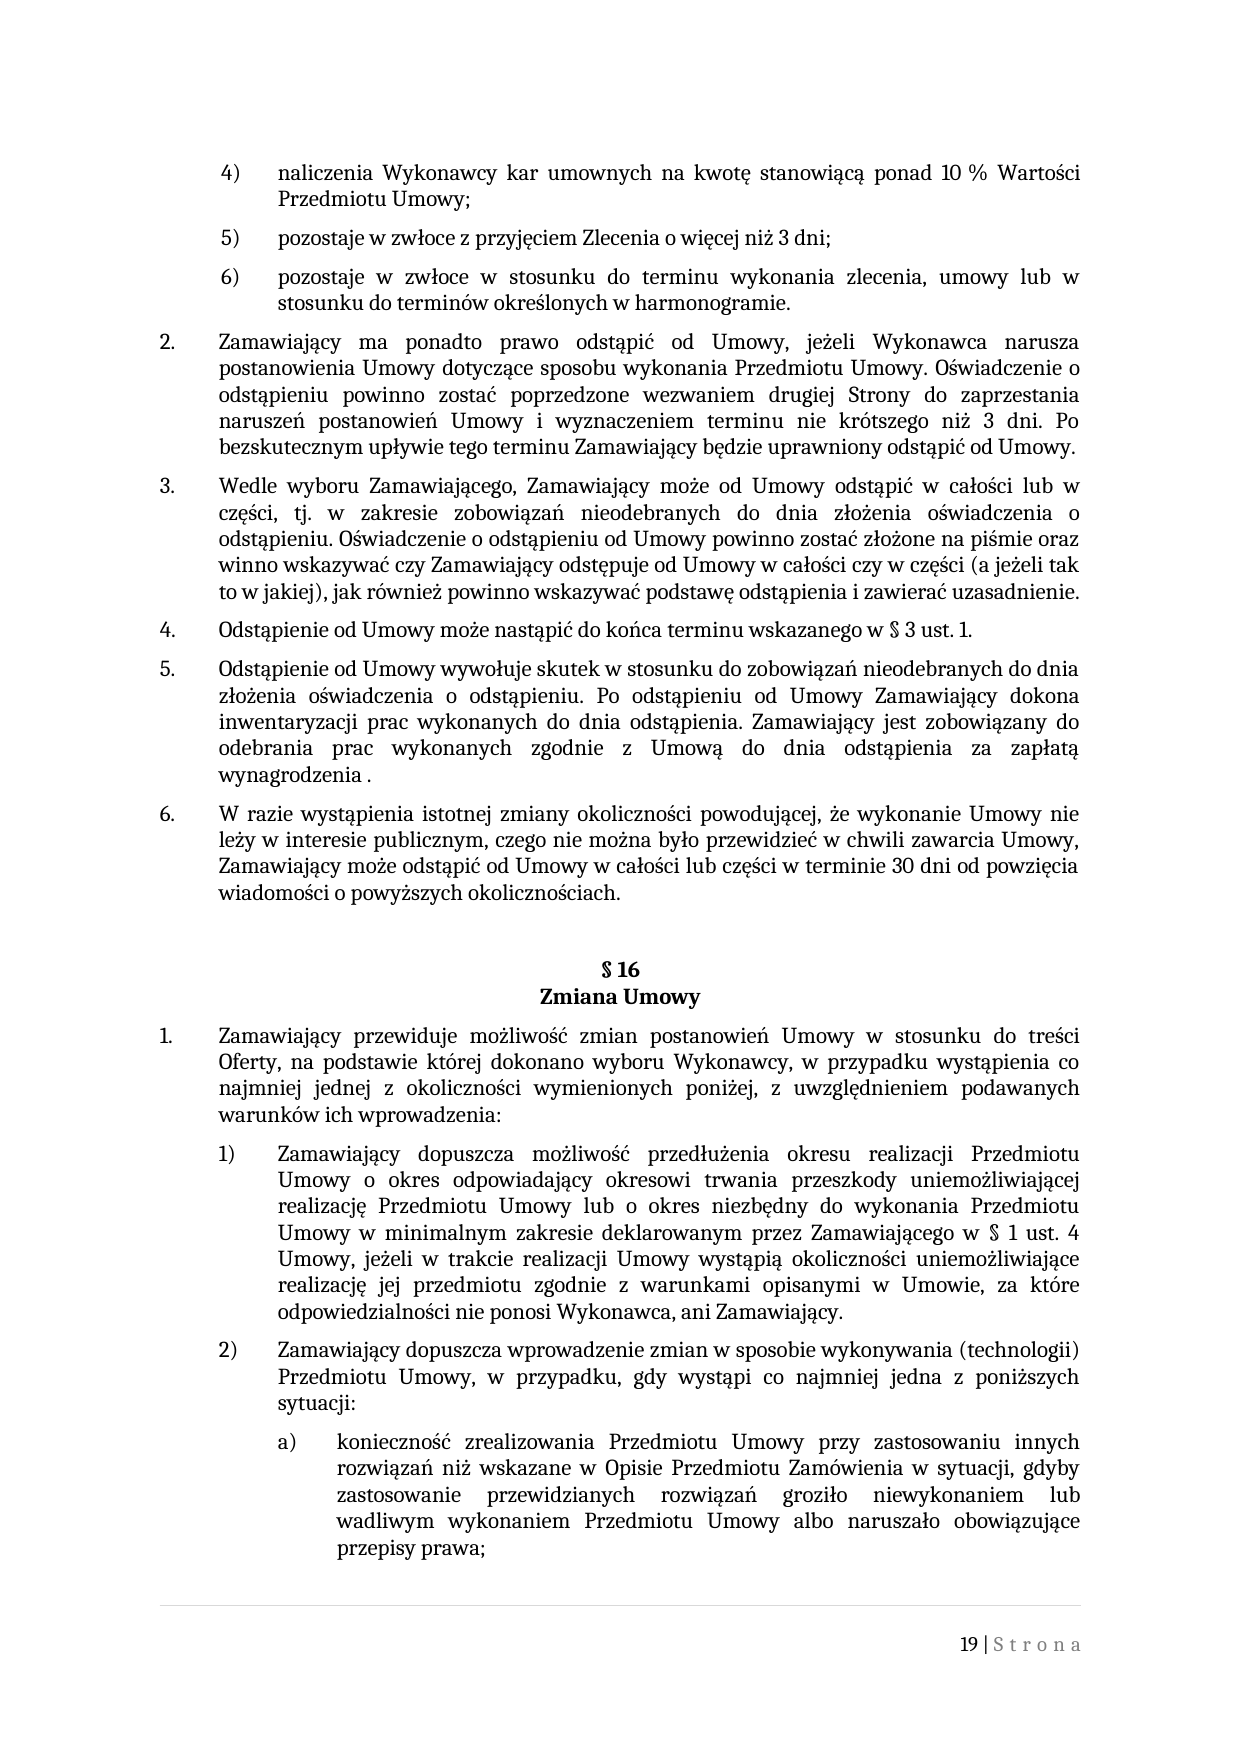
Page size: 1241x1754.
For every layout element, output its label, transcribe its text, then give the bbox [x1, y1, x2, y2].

list naliczenia Wykonawcy kar umownych na kwotę stanowiącą ponad 10 % Wartości Przedmiotu Umowy; [221, 159, 1081, 212]
list pozostaje w zwłoce z przyjęciem Zlecenia o więcej niż 3 dni; [221, 225, 1081, 251]
list pozostaje w zwłoce w stosunku do terminu wykonania zlecenia, umowy lub w stosunku do terminów określonych w harmonogramie. [221, 263, 1081, 316]
list Odstąpienie od Umowy wywołuje skutek w stosunku do zobowiązań nieodebranych do dnia złożenia oświadczenia o odstąpieniu. Po odstąpieniu od Umowy Zamawiający dokona inwentaryzacji prac wykonanych do dnia odstąpienia. Zamawiający jest zobowiązany do odebrania prac wykonanych zgodnie z Umową do dnia odstąpienia za zapłatą wynagrodzenia . [159, 656, 1081, 788]
text 1. Zamawiający przewiduje możliwość zmian postanowień Umowy w stosunku do treści Oferty, na podstawie której dokonano wyboru Wykonawcy, w przypadku wystąpienia co najmniej jednej z okoliczności wymienionych poniżej, z uwzględnieniem podawanych warunków ich wprowadzenia: [159, 1022, 1081, 1128]
text § 16 Zmiana Umowy [159, 957, 1081, 1010]
list konieczność zrealizowania Przedmiotu Umowy przy zastosowaniu innych rozwiązań niż wskazane w Opisie Przedmiotu Zamówienia w sytuacji, gdyby zastosowanie przewidzianych rozwiązań groziło niewykonaniem lub wadliwym wykonaniem Przedmiotu Umowy albo naruszało obowiązujące przepisy prawa; [278, 1429, 1081, 1561]
list W razie wystąpienia istotnej zmiany okoliczności powodującej, że wykonanie Umowy nie leży w interesie publicznym, czego nie można było przewidzieć w chwili zawarcia Umowy, Zamawiający może odstąpić od Umowy w całości lub części w terminie 30 dni od powzięcia wiadomości o powyższych okolicznościach. [159, 800, 1081, 906]
list Zamawiający dopuszcza możliwość przedłużenia okresu realizacji Przedmiotu Umowy o okres odpowiadający okresowi trwania przeszkody uniemożliwiającej realizację Przedmiotu Umowy lub o okres niezbędny do wykonania Przedmiotu Umowy w minimalnym zakresie deklarowanym przez Zamawiającego w § 1 ust. 4 Umowy, jeżeli w trakcie realizacji Umowy wystąpią okoliczności uniemożliwiające realizację jej przedmiotu zgodnie z warunkami opisanymi w Umowie, za które odpowiedzialności nie ponosi Wykonawca, ani Zamawiający. [218, 1140, 1081, 1325]
list Odstąpienie od Umowy może nastąpić do końca terminu wskazanego w § 3 ust. 1. [159, 617, 1081, 644]
list Zamawiający dopuszcza wprowadzenie zmian w sposobie wykonywania (technologii) Przedmiotu Umowy, w przypadku, gdy wystąpi co najmniej jedna z poniższych sytuacji: [218, 1337, 1081, 1416]
list Wedle wyboru Zamawiającego, Zamawiający może od Umowy odstąpić w całości lub w części, tj. w zakresie zobowiązań nieodebranych do dnia złożenia oświadczenia o odstąpieniu. Oświadczenie o odstąpieniu od Umowy powinno zostać złożone na piśmie oraz winno wskazywać czy Zamawiający odstępuje od Umowy w całości czy w części (a jeżeli tak to w jakiej), jak również powinno wskazywać podstawę odstąpienia i zawierać uzasadnienie. [159, 473, 1081, 605]
list Zamawiający ma ponadto prawo odstąpić od Umowy, jeżeli Wykonawca narusza postanowienia Umowy dotyczące sposobu wykonania Przedmiotu Umowy. Oświadczenie o odstąpieniu powinno zostać poprzedzone wezwaniem drugiej Strony do zaprzestania naruszeń postanowień Umowy i wyznaczeniem terminu nie krótszego niż 3 dni. Po bezskutecznym upływie tego terminu Zamawiający będzie uprawniony odstąpić od Umowy. [159, 329, 1081, 461]
